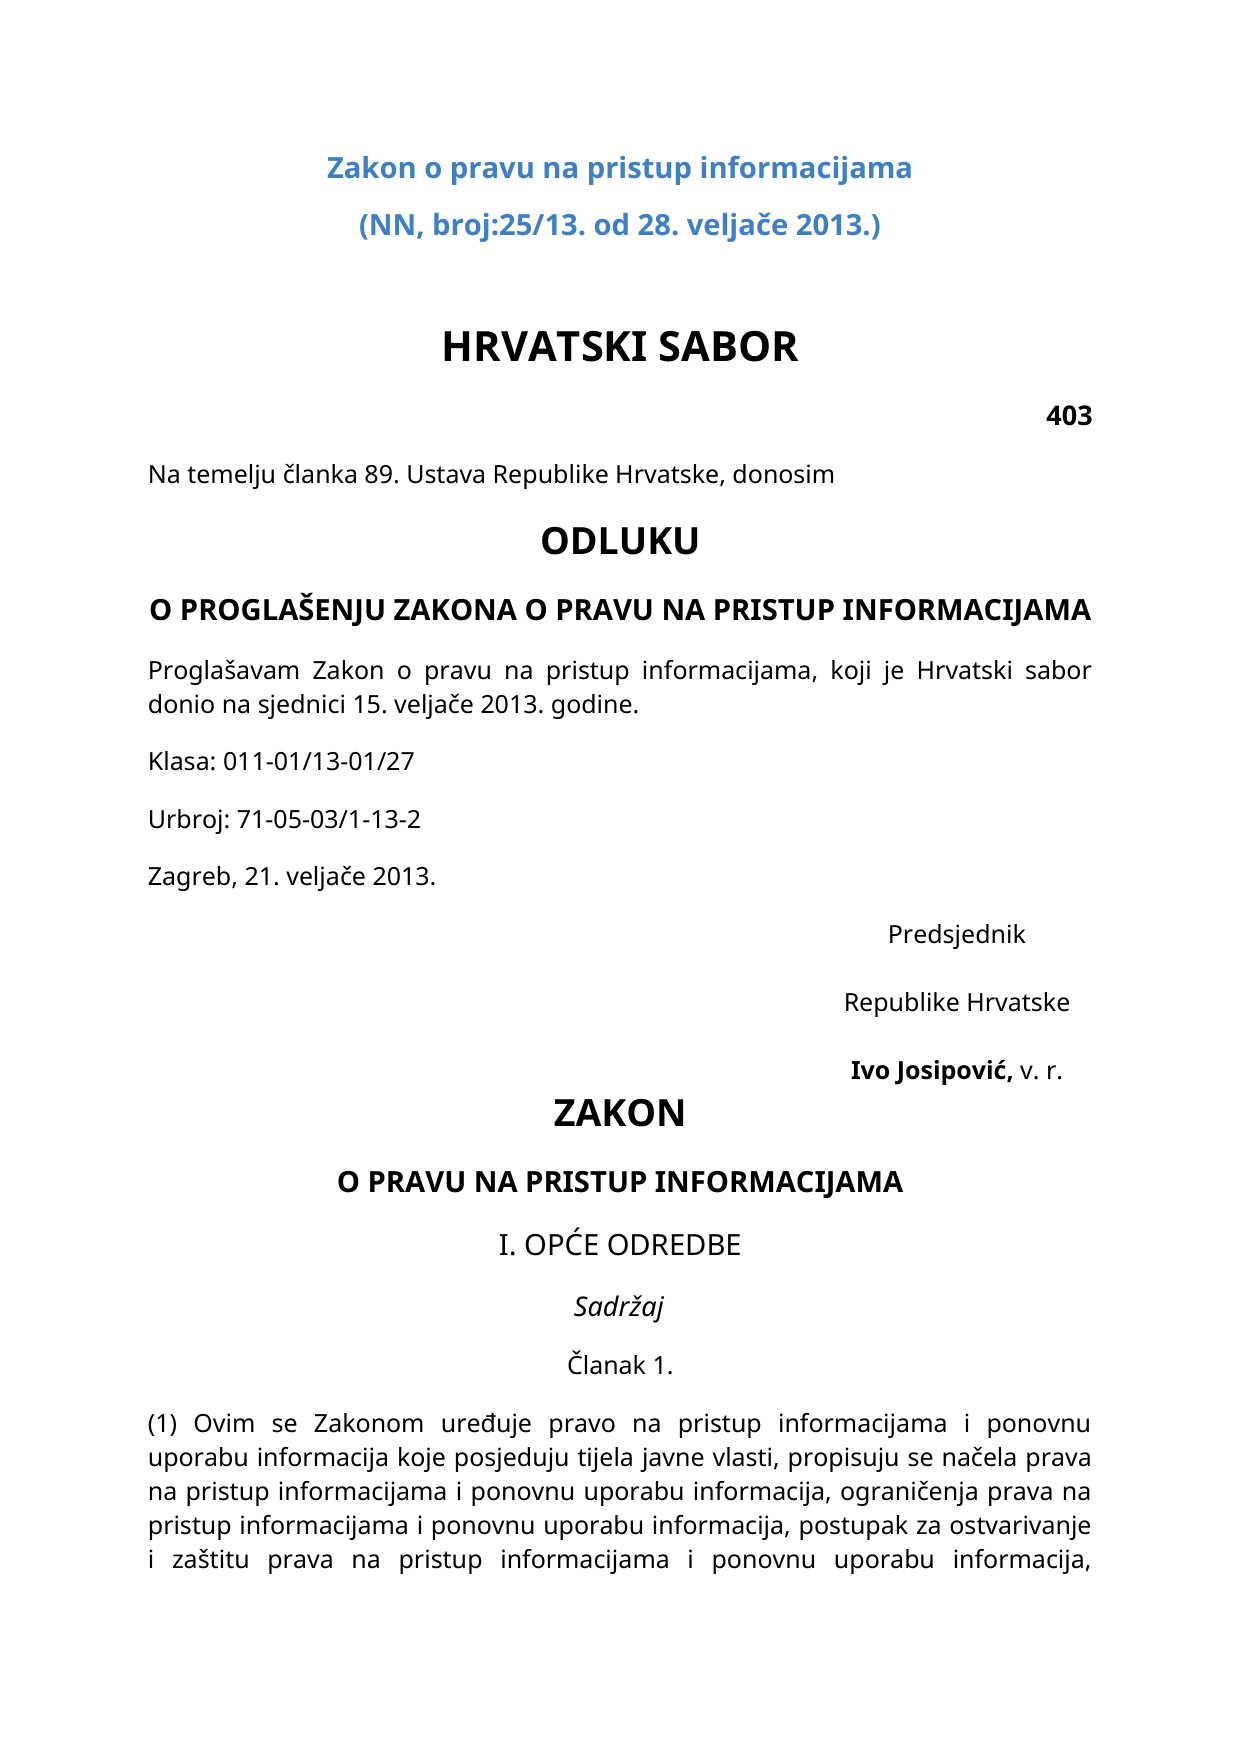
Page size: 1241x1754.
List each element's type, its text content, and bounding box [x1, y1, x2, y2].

text I. OPĆE ODREDBE [148, 1224, 1093, 1264]
text Članak 1. [148, 1348, 1093, 1382]
text Sadržaj [148, 1287, 1093, 1324]
text (NN, broj:25/13. od 28. veljače 2013.) [148, 204, 1093, 244]
text ZAKON [148, 1087, 1093, 1138]
text HRVATSKI SABOR [148, 317, 1093, 373]
text Predsjednik Republike Hrvatske Ivo Josipović, v. r. [821, 916, 1093, 1087]
text O PRAVU NA PRISTUP INFORMACIJAMA [148, 1161, 1093, 1201]
text Proglašavam Zakon o pravu na pristup informacijama, koji je Hrvatski sabor donio na sjednici 15. veljače 2013. godine. [148, 652, 1093, 720]
text O PROGLAŠENJU ZAKONA O PRAVU NA PRISTUP INFORMACIJAMA [148, 589, 1093, 629]
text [148, 1405, 1093, 1576]
text Na temelju članka 89. Ustava Republike Hrvatske, donosim [148, 457, 1093, 491]
text Urbroj: 71-05-03/1-13-2 [148, 801, 1093, 835]
text Zakon o pravu na pristup informacijama [148, 148, 1093, 187]
text Zagreb, 21. veljače 2013. [148, 859, 1093, 893]
text ODLUKU [148, 515, 1093, 566]
text Klasa: 011-01/13-01/27 [148, 744, 1093, 778]
text 403 [148, 397, 1093, 434]
